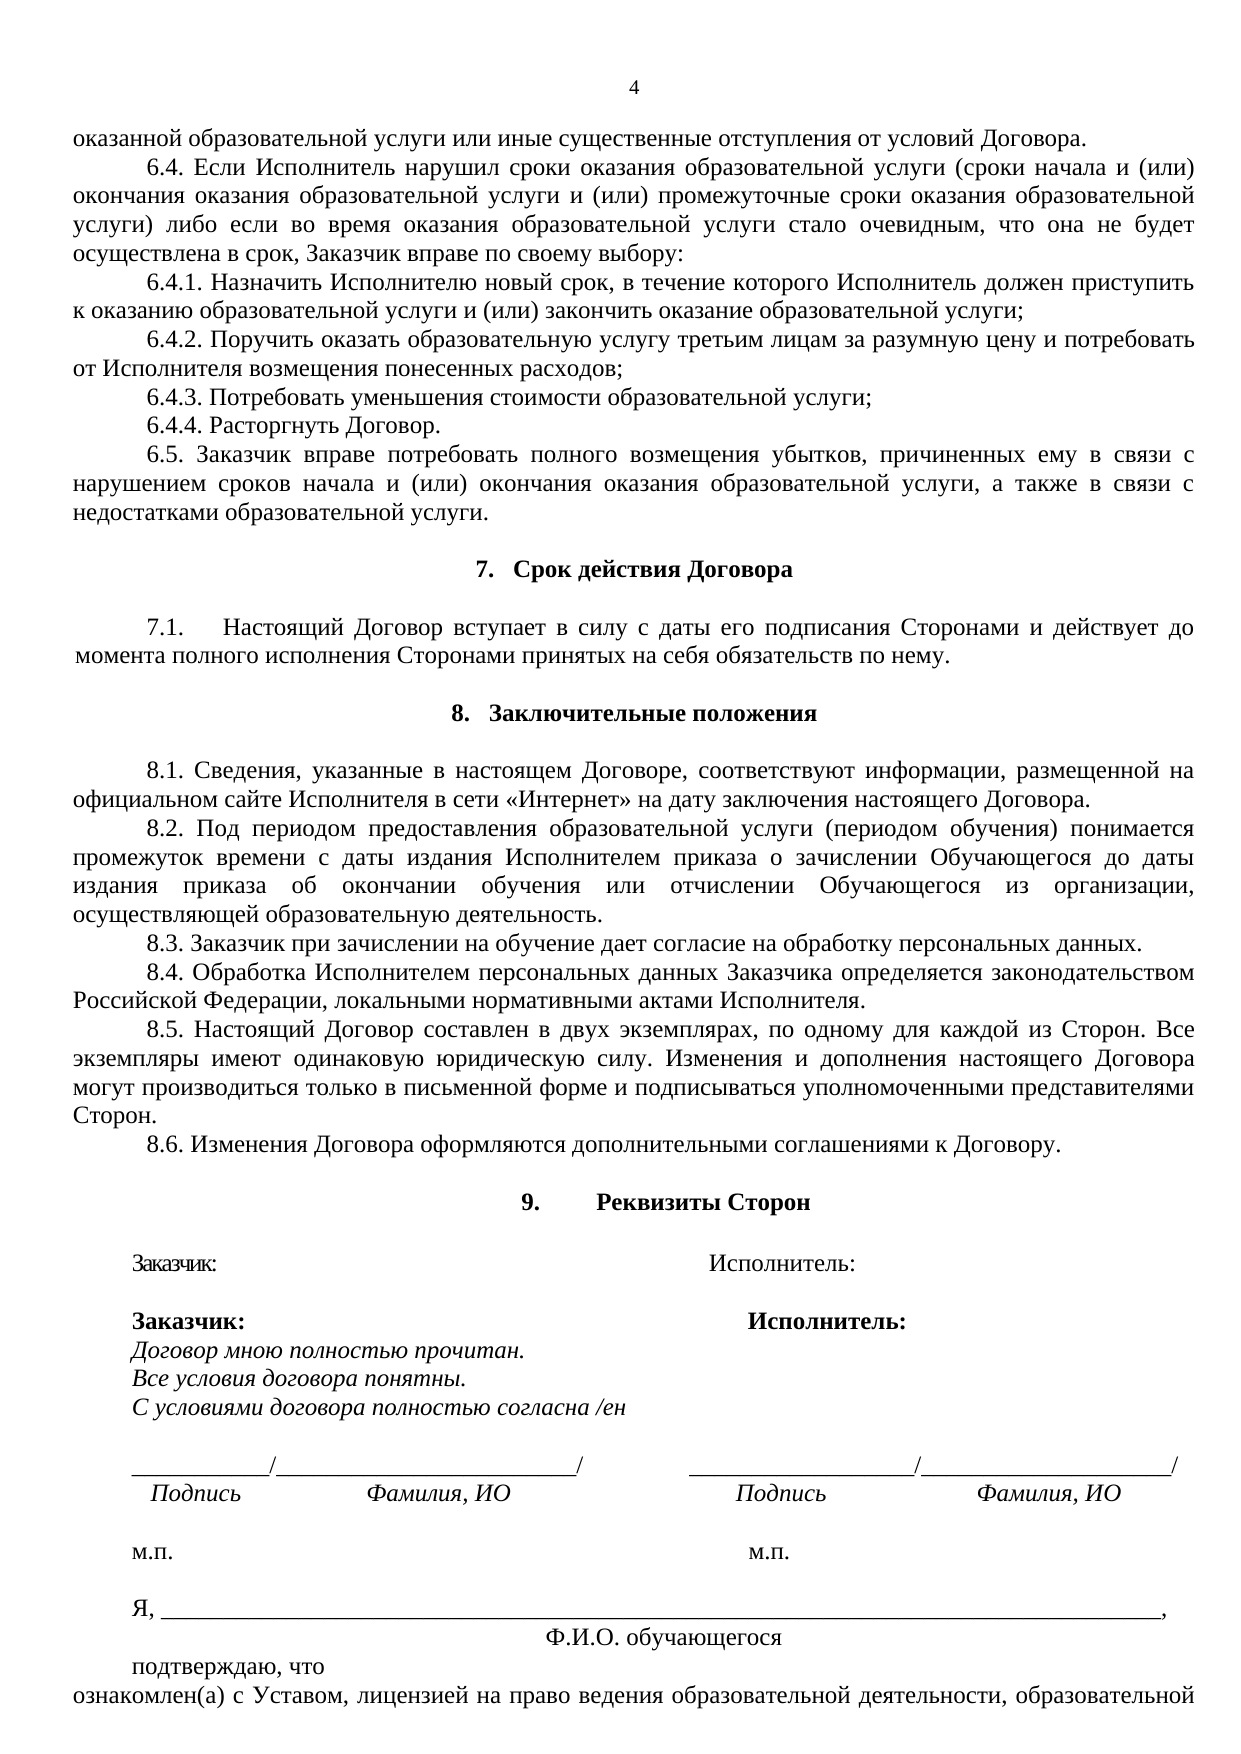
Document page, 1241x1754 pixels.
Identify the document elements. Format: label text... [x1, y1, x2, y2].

text 6.5. Заказчик вправе потребовать полного возмещения убытков, причиненных ему в связи с нарушением сроков начала и (или) окончания оказания образовательной услуги, а также в связи с недостатками образовательной услуги. [73, 439, 1196, 526]
text 8.5. Настоящий Договор составлен в двух экземплярах, по одному для каждой из Сторон. Все экземпляры имеют одинаковую юридическую силу. Изменения и дополнения настоящего Договора могут производиться только в письменной форме и подписываться уполномоченными представителями Сторон. [73, 1014, 1196, 1129]
text 8.6. Изменения Договора оформляются дополнительными соглашениями к Договору. [73, 1129, 1196, 1158]
text 8.2. Под периодом предоставления образовательной услуги (периодом обучения) понимается промежуток времени с даты издания Исполнителем приказа о зачислении Обучающегося до даты издания приказа об окончании обучения или отчислении Обучающегося из организации, осуществляющей образовательную деятельность. [73, 813, 1196, 928]
list Реквизиты Сторон [73, 1187, 1184, 1216]
text 6.4.2. Поручить оказать образовательную услугу третьим лицам за разумную цену и потребовать от Исполнителя возмещения понесенных расходов; [73, 324, 1196, 382]
text м.п. м.п. [132, 1536, 1196, 1565]
text 6.4.1. Назначить Исполнителю новый срок, в течение которого Исполнитель должен приступить к оказанию образовательной услуги и (или) закончить оказание образовательной услуги; [73, 267, 1196, 324]
text Все условия договора понятны. [132, 1363, 1196, 1392]
list Заключительные положения [73, 698, 1196, 727]
text 6.4.3. Потребовать уменьшения стоимости образовательной услуги; [73, 382, 1196, 411]
text Я, ________________________________________________________________________________, [73, 1593, 1196, 1622]
text подтверждаю, что [73, 1651, 1196, 1680]
text ___________/________________________/ __________________/____________________/ [132, 1450, 1196, 1478]
text Ф.И.О. обучающегося [73, 1622, 1196, 1651]
text С условиями договора полностью согласна /ен [132, 1392, 1196, 1421]
text 8.4. Обработка Исполнителем персональных данных Заказчика определяется законодательством Российской Федерации, локальными нормативными актами Исполнителя. [73, 957, 1196, 1014]
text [73, 123, 1196, 152]
list Настоящий Договор вступает в силу с даты его подписания Сторонами и действует до момента полного исполнения Сторонами принятых на себя обязательств по нему. [75, 612, 1196, 669]
text Договор мною полностью прочитан. [132, 1335, 1196, 1363]
text 6.4.4. Расторгнуть Договор. [73, 411, 1196, 439]
text Подпись Фамилия, ИО Подпись Фамилия, ИО [132, 1478, 1196, 1536]
text 8.3. Заказчик при зачислении на обучение дает согласие на обработку персональных данных. [73, 928, 1196, 957]
text 8.1. Сведения, указанные в настоящем Договоре, соответствуют информации, размещенной на официальном сайте Исполнителя в сети «Интернет» на дату заключения настоящего Договора. [73, 756, 1196, 813]
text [73, 1680, 1196, 1708]
text 6.4. Если Исполнитель нарушил сроки оказания образовательной услуги (сроки начала и (или) окончания оказания образовательной услуги и (или) промежуточные сроки оказания образовательной услуги) либо если во время оказания образовательной услуги стало очевидным, что она не будет осуществлена в срок, Заказчик вправе по своему выбору: [73, 152, 1196, 267]
text Заказчик: Исполнитель: [132, 1306, 1196, 1335]
text Заказчик: Исполнитель: [132, 1248, 1196, 1277]
list Срок действия Договора [73, 554, 1196, 583]
